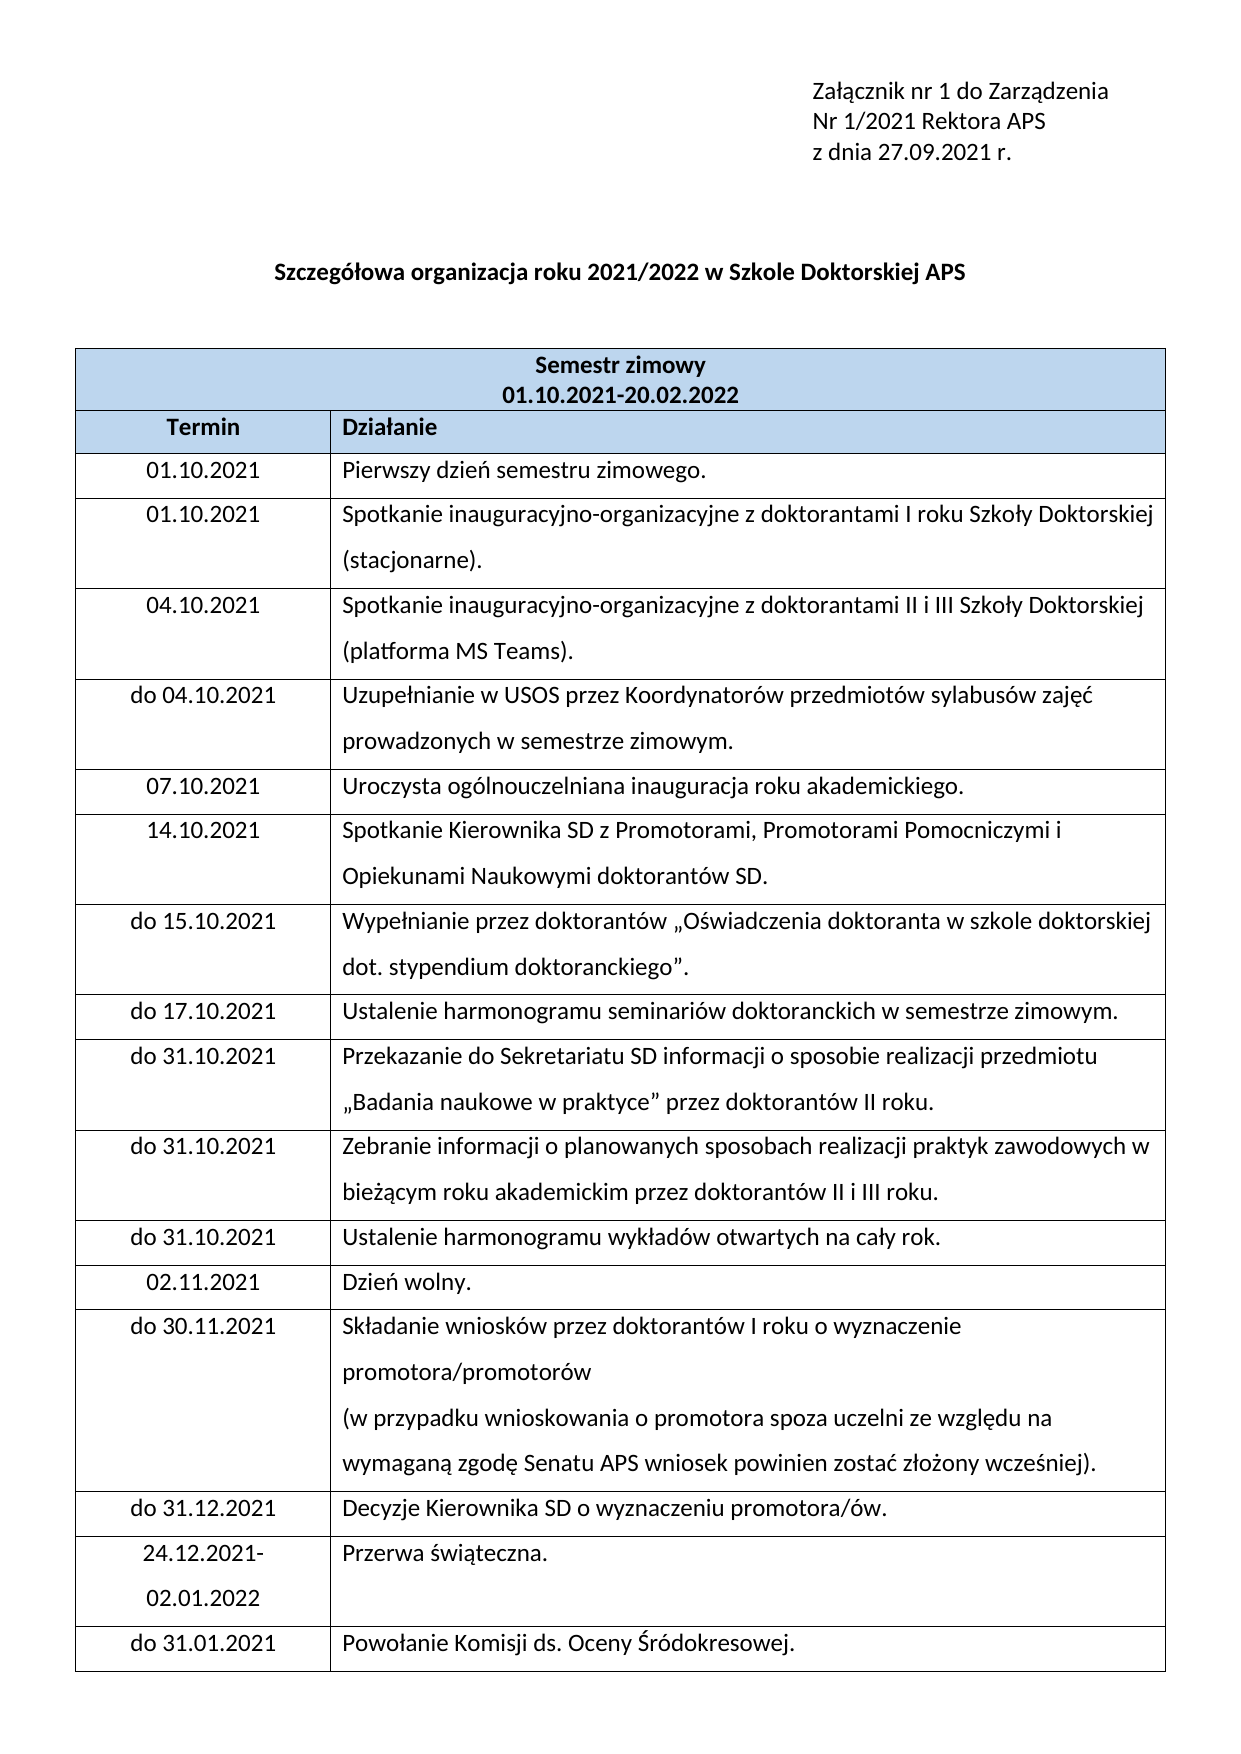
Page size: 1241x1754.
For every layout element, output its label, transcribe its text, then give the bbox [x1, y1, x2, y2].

table_cell do 15.10.2021 [76, 905, 330, 994]
table_cell Działanie [331, 411, 1165, 453]
table_cell Termin [76, 411, 330, 453]
table_cell 04.10.2021 [76, 589, 330, 678]
table_cell Decyzje Kierownika SD o wyznaczeniu promotora/ów. [331, 1492, 1165, 1536]
table_cell 14.10.2021 [76, 815, 330, 904]
table_cell Zebranie informacji o planowanych sposobach realizacji praktyk zawodowych w bieżącym roku akademickim przez doktorantów II i III roku. [331, 1131, 1165, 1220]
table_cell 01.10.2021 [76, 499, 330, 588]
table_cell 01.10.2021 [76, 454, 330, 498]
table_cell Spotkanie inauguracyjno-organizacyjne z doktorantami I roku Szkoły Doktorskiej (stacjonarne). [331, 499, 1165, 588]
table_cell 24.12.2021- 02.01.2022 [76, 1537, 330, 1626]
table_cell do 31.10.2021 [76, 1131, 330, 1220]
text Nr 1/2021 Rektora APS [812, 106, 1165, 136]
table_cell Powołanie Komisji ds. Oceny Śródokresowej. [331, 1627, 1165, 1671]
table_cell Pierwszy dzień semestru zimowego. [331, 454, 1165, 498]
table_cell Uroczysta ogólnouczelniana inauguracja roku akademickiego. [331, 770, 1165, 813]
table_cell 02.11.2021 [76, 1266, 330, 1309]
table_cell do 17.10.2021 [76, 995, 330, 1039]
table_cell 07.10.2021 [76, 770, 330, 813]
text Szczegółowa organizacja roku 2021/2022 w Szkole Doktorskiej APS [75, 256, 1165, 287]
table_cell Spotkanie inauguracyjno-organizacyjne z doktorantami II i III Szkoły Doktorskiej (platforma MS Teams). [331, 589, 1165, 678]
table_cell Ustalenie harmonogramu wykładów otwartych na cały rok. [331, 1221, 1165, 1264]
table_cell do 31.01.2021 [76, 1627, 330, 1671]
table_cell Dzień wolny. [331, 1266, 1165, 1309]
text z dnia 27.09.2021 r. [812, 136, 1165, 167]
table_cell Przekazanie do Sekretariatu SD informacji o sposobie realizacji przedmiotu „Badania naukowe w praktyce” przez doktorantów II roku. [331, 1040, 1165, 1129]
table_cell Ustalenie harmonogramu seminariów doktoranckich w semestrze zimowym. [331, 995, 1165, 1039]
table_cell Wypełnianie przez doktorantów „Oświadczenia doktoranta w szkole doktorskiej dot. stypendium doktoranckiego”. [331, 905, 1165, 994]
table_cell Składanie wniosków przez doktorantów I roku o wyznaczenie promotora/promotorów (w przypadku wnioskowania o promotora spoza uczelni ze względu na wymaganą zgodę Senatu APS wniosek powinien zostać złożony wcześniej). [331, 1310, 1165, 1491]
table_cell Uzupełnianie w USOS przez Koordynatorów przedmiotów sylabusów zajęć prowadzonych w semestrze zimowym. [331, 680, 1165, 769]
table_cell Przerwa świąteczna. [331, 1537, 1165, 1626]
table_cell do 31.10.2021 [76, 1221, 330, 1264]
table_cell do 04.10.2021 [76, 680, 330, 769]
table_cell do 31.10.2021 [76, 1040, 330, 1129]
table_cell Spotkanie Kierownika SD z Promotorami, Promotorami Pomocniczymi i Opiekunami Naukowymi doktorantów SD. [331, 815, 1165, 904]
table_cell do 31.12.2021 [76, 1492, 330, 1536]
table_cell do 30.11.2021 [76, 1310, 330, 1491]
table_header Semestr zimowy 01.10.2021-20.02.2022 [76, 349, 1165, 410]
text Załącznik nr 1 do Zarządzenia [812, 75, 1165, 106]
